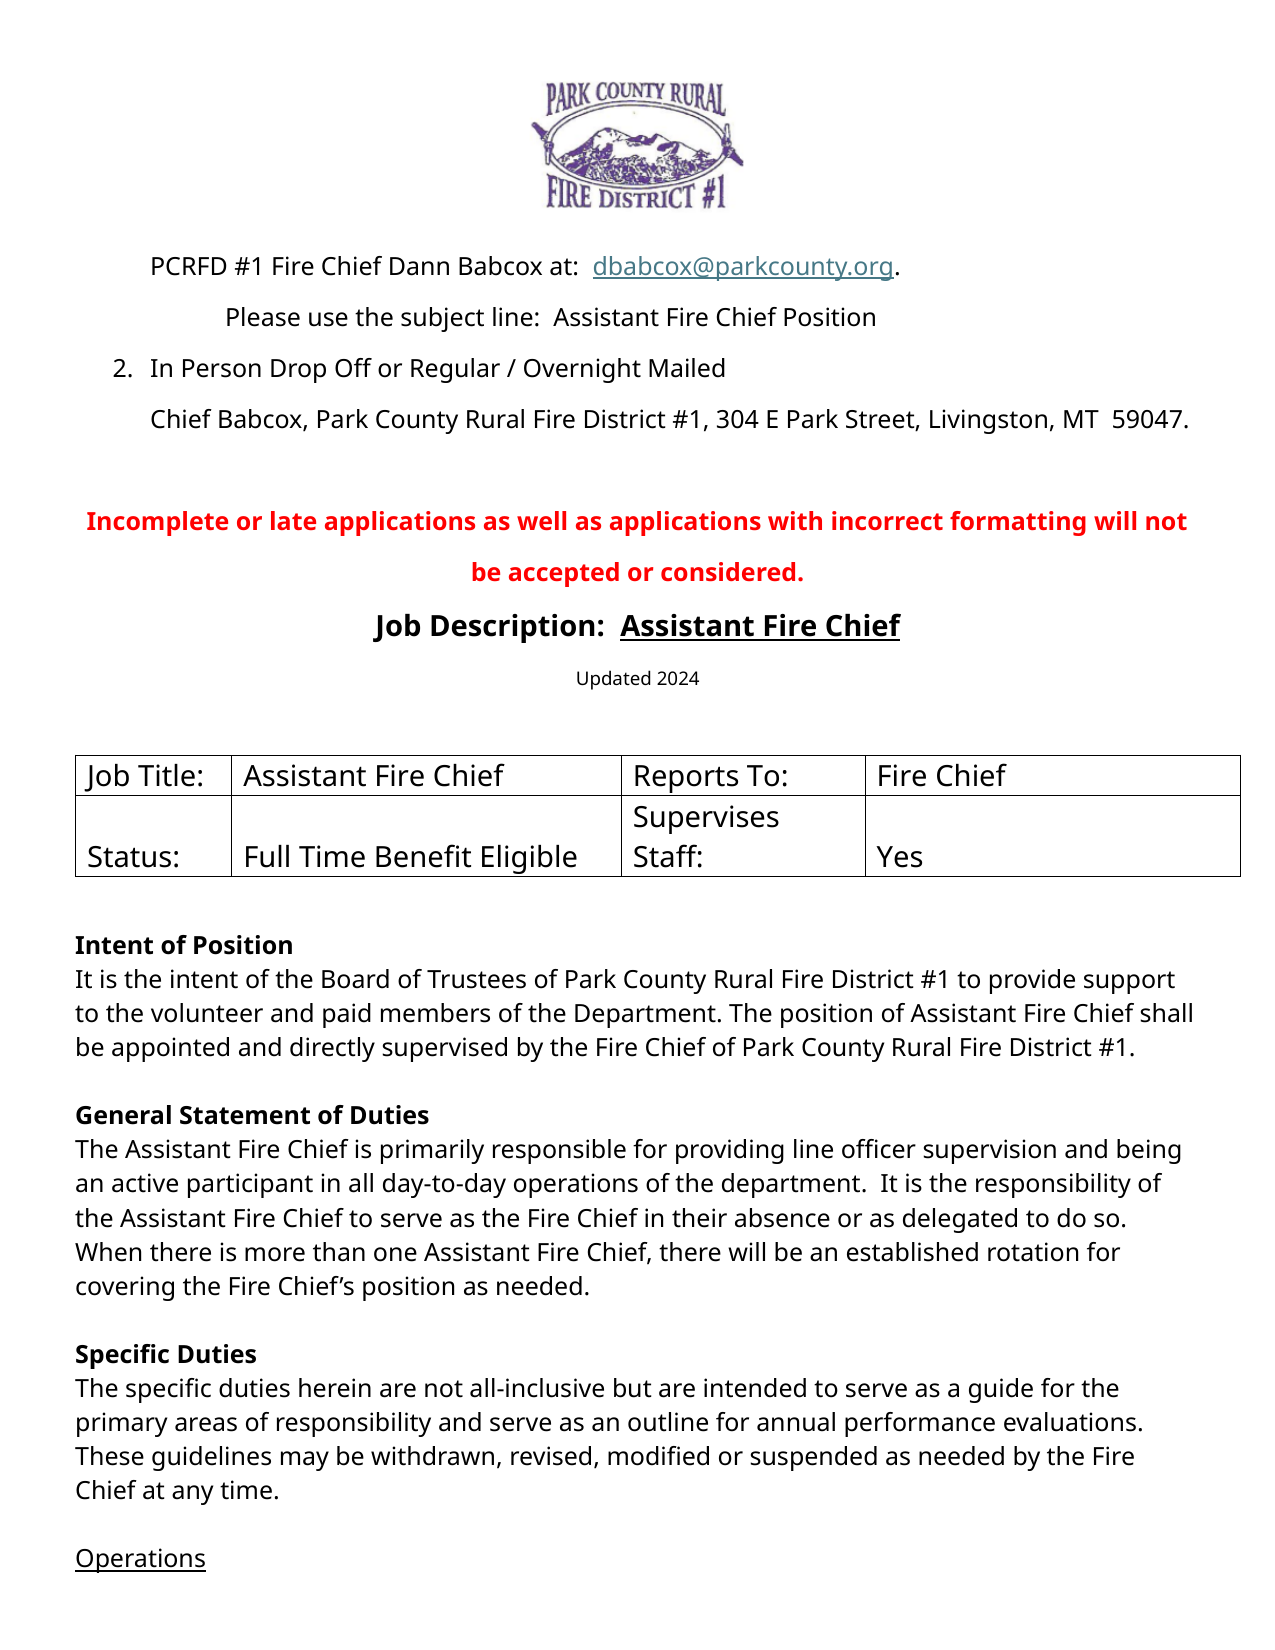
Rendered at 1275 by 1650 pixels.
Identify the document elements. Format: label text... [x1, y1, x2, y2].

text It is the intent of the Board of Trustees of Park County Rural Fire District #1 to provide support to the volunteer and paid members of the Department. The position of Assistant Fire Chief shall be appointed and directly supervised by the Fire Chief of Park County Rural Fire District #1. [75, 962, 1200, 1064]
table_header Fire Chief [866, 756, 1240, 795]
table_cell Full Time Benefit Eligible [232, 796, 621, 876]
text PCRFD #1 Fire Chief Dann Babcox at: dbabcox@parkcounty.org. [112, 248, 1200, 282]
text Job Description: Assistant Fire Chief [75, 606, 1200, 645]
list Chief Babcox, Park County Rural Fire District #1, 304 E Park Street, Livingston, MT 59047. [150, 402, 1200, 436]
text The Assistant Fire Chief is primarily responsible for providing line officer supervision and being an active participant in all day-to-day operations of the department. It is the responsibility of the Assistant Fire Chief to serve as the Fire Chief in their absence or as delegated to do so. When there is more than one Assistant Fire Chief, there will be an established rotation for covering the Fire Chief’s position as needed. [75, 1132, 1200, 1302]
text Operations [75, 1541, 1200, 1575]
table_cell Status: [76, 796, 231, 876]
table_header Job Title: [76, 756, 231, 795]
table_cell Supervises Staff: [622, 796, 865, 876]
table_cell Yes [866, 796, 1240, 876]
text The specific duties herein are not all-inclusive but are intended to serve as a guide for the primary areas of responsibility and serve as an outline for annual performance evaluations. These guidelines may be withdrawn, revised, modified or suspended as needed by the Fire Chief at any time. [75, 1371, 1200, 1507]
picture [527, 75, 748, 218]
table_header Reports To: [622, 756, 865, 795]
table_header Assistant Fire Chief [232, 756, 621, 795]
text Intent of Position [75, 928, 1200, 962]
text Updated 2024 [75, 665, 1200, 691]
list In Person Drop Off or Regular / Overnight Mailed [112, 351, 1200, 384]
text Specific Duties [75, 1336, 1200, 1371]
text Incomplete or late applications as well as applications with incorrect formatting will not be accepted or considered. [75, 504, 1200, 589]
text General Statement of Duties [75, 1098, 1200, 1132]
text Please use the subject line: Assistant Fire Chief Position [187, 299, 1200, 333]
